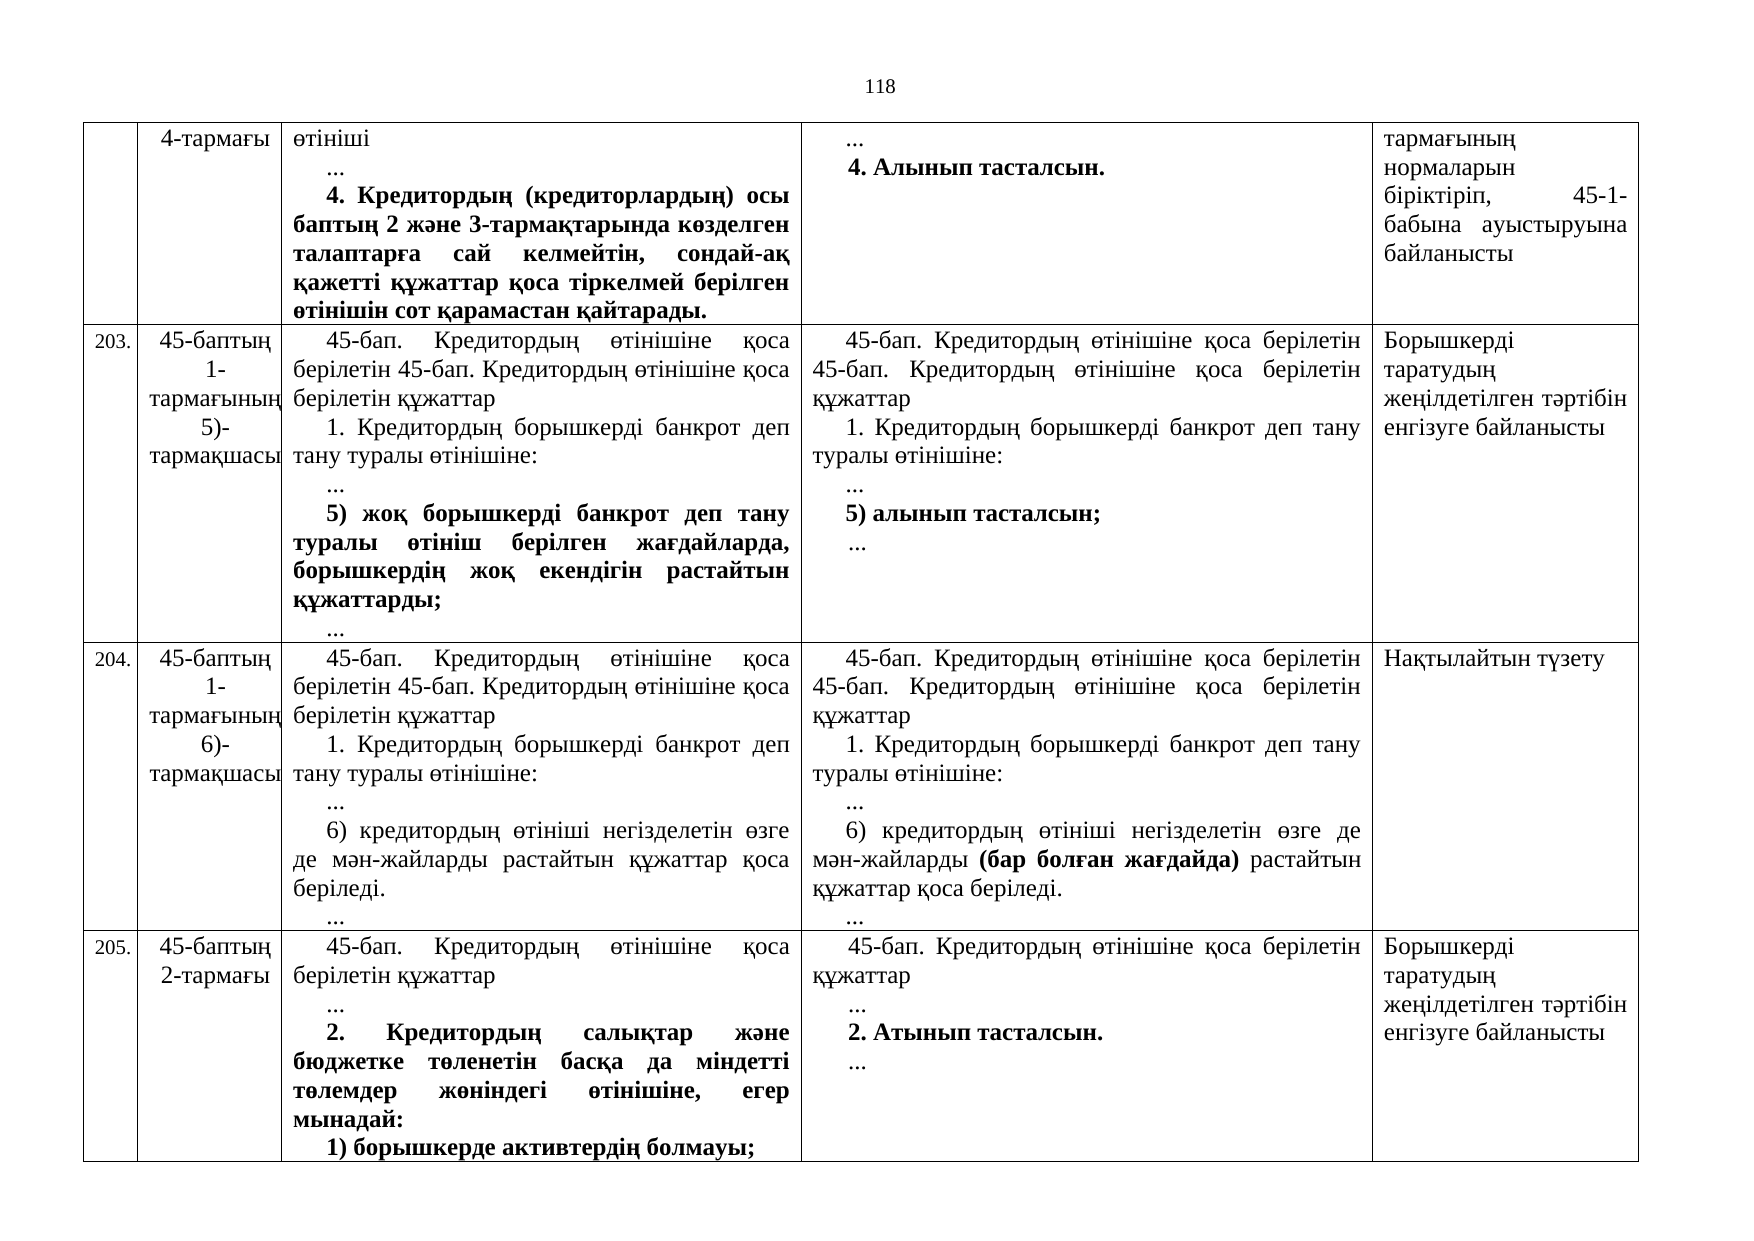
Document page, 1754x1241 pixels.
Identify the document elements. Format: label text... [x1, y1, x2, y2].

table_cell Борышкерді таратудың жеңілдетілген тәртібін енгізуге байланысты [1373, 325, 1638, 642]
table_cell 45-бап. Кредитордың өтінішіне қоса берілетін 45-бап. Кредитордың өтінішіне қоса берілетін құжаттар 1. Кредитордың борышкердi банкрот деп тану туралы өтiнiшiне: ... 5) алынып тасталсын; ... [802, 325, 1372, 642]
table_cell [1373, 123, 1638, 324]
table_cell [282, 931, 801, 1161]
table_cell [84, 325, 137, 642]
table_cell 45-баптың 1-тармағының 6)-тармақшасы [138, 643, 281, 930]
table_cell 45-бап. Кредитордың өтінішіне қоса берілетін 45-бап. Кредитордың өтінішіне қоса берілетін құжаттар 1. Кредитордың борышкердi банкрот деп тану туралы өтiнiшiне: ... 6) кредитордың өтiнiшi негiзделетін өзге де мән-жайларды (бар болған жағдайда) растайтын құжаттар қоса беріледi. ... [802, 643, 1372, 930]
table_cell [84, 643, 137, 930]
table_cell 45-баптың 2-тармағы [138, 931, 281, 1161]
table_cell 45-бап. Кредитордың өтінішіне қоса берілетін 45-бап. Кредитордың өтінішіне қоса берілетін құжаттар 1. Кредитордың борышкердi банкрот деп тану туралы өтiнiшiне: ... 6) кредитордың өтiнiшi негiзделетін өзге де мән-жайларды растайтын құжаттар қоса беріледi. ... [282, 643, 801, 930]
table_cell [282, 123, 801, 324]
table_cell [802, 123, 1372, 324]
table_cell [802, 931, 1372, 1161]
table_cell 45-бап. Кредитордың өтінішіне қоса берілетін 45-бап. Кредитордың өтінішіне қоса берілетін құжаттар 1. Кредитордың борышкердi банкрот деп тану туралы өтiнiшiне: ... 5) жоқ борышкерді банкрот деп тану туралы өтініш берілген жағдайларда, борышкердің жоқ екендігін растайтын құжаттарды; ... [282, 325, 801, 642]
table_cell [1373, 931, 1638, 1161]
table_cell [84, 123, 137, 324]
table_cell [84, 931, 137, 1161]
table_cell Нақтылайтын түзету [1373, 643, 1638, 930]
table_cell 44-баптың 4-тармағы [138, 123, 281, 324]
table_cell 45-баптың 1-тармағының 5)-тармақшасы [138, 325, 281, 642]
